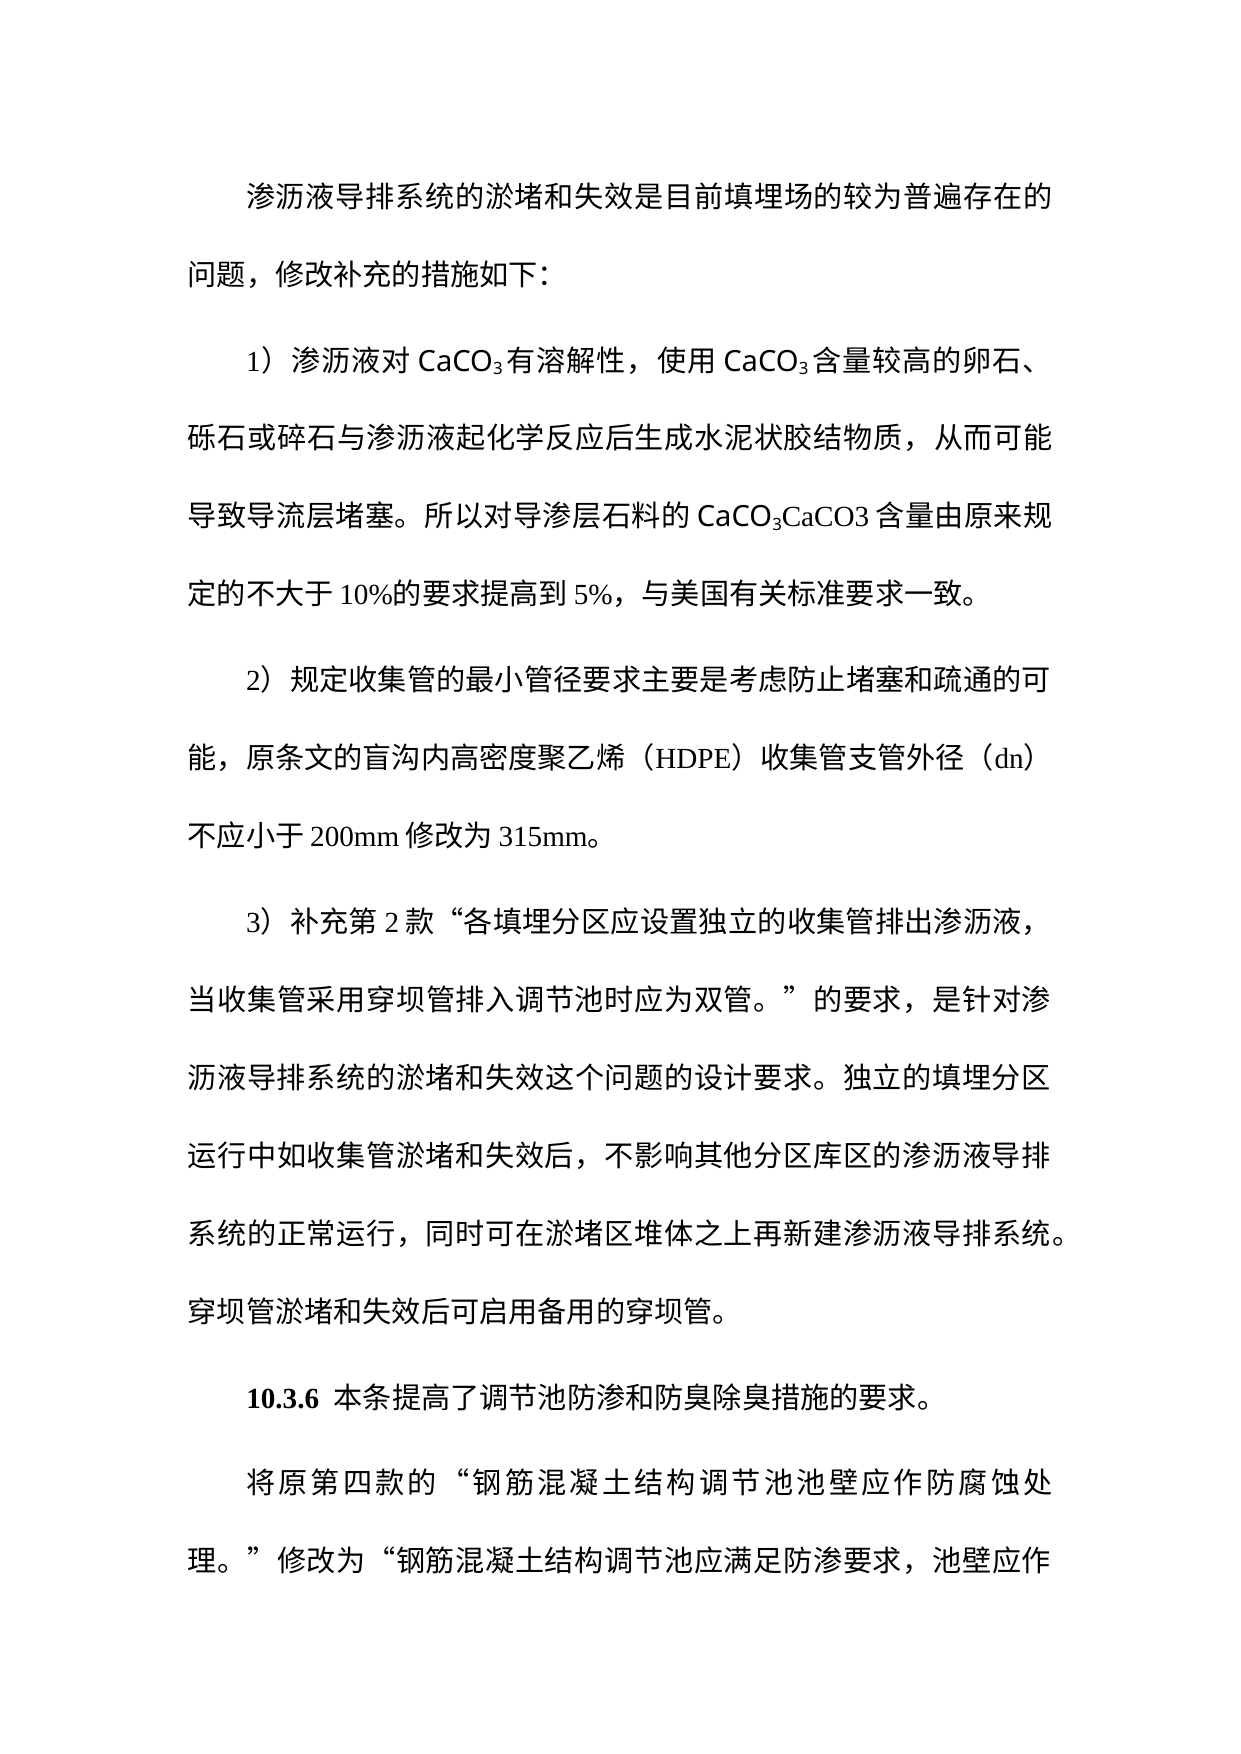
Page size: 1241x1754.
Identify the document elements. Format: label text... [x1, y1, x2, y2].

text 渗沥液导排系统的淤堵和失效是目前填埋场的较为普遍存在的问题，修改补充的措施如下： [187, 162, 1053, 305]
text 10.3.6 本条提高了调节池防渗和防臭除臭措施的要求。 [187, 1363, 1053, 1428]
text 3）补充第2款“各填埋分区应设置独立的收集管排出渗沥液，当收集管采用穿坝管排入调节池时应为双管。”的要求，是针对渗沥液导排系统的淤堵和失效这个问题的设计要求。独立的填埋分区运行中如收集管淤堵和失效后，不影响其他分区库区的渗沥液导排系统的正常运行，同时可在淤堵区堆体之上再新建渗沥液导排系统。穿坝管淤堵和失效后可启用备用的穿坝管。 [187, 887, 1053, 1342]
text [187, 1449, 1053, 1592]
text 2）规定收集管的最小管径要求主要是考虑防止堵塞和疏通的可能，原条文的盲沟内高密度聚乙烯（HDPE）收集管支管外径（dn）不应小于200mm修改为315mm。 [187, 646, 1053, 866]
text 1）渗沥液对CaCO3有溶解性，使用CaCO3含量较高的卵石、砾石或碎石与渗沥液起化学反应后生成水泥状胶结物质，从而可能导致导流层堵塞。所以对导渗层石料的CaCO3CaCO3含量由原来规定的不大于10%的要求提高到5%，与美国有关标准要求一致。 [187, 326, 1053, 624]
